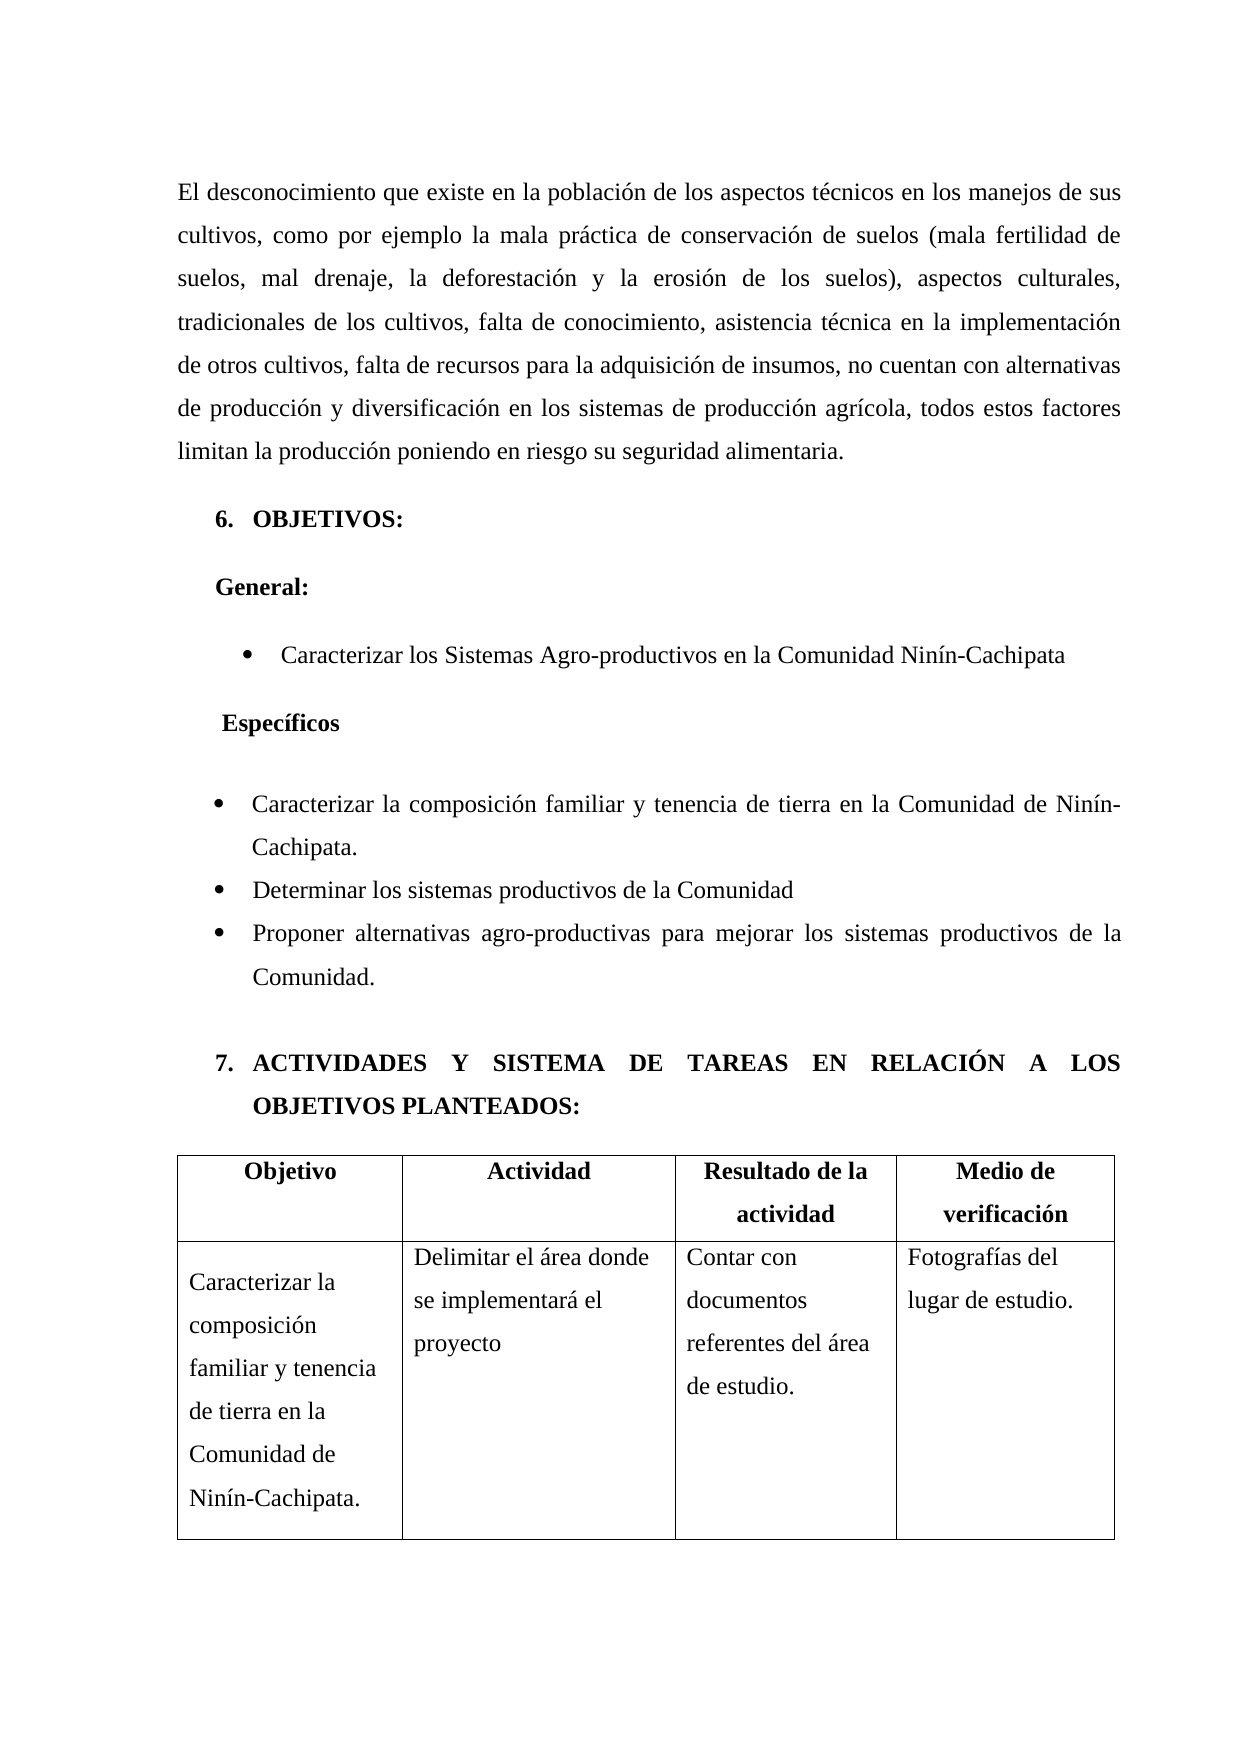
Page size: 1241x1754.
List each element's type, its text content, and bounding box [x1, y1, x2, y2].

list Caracterizar la composición familiar y tenencia de tierra en la Comunidad de Ninín-Cachipata. [214, 789, 1122, 861]
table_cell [178, 1242, 402, 1539]
list OBJETIVOS: [215, 504, 1122, 533]
list ACTIVIDADES Y SISTEMA DE TAREAS EN RELACIÓN A LOS OBJETIVOS PLANTEADOS: [215, 1048, 1122, 1120]
table_header Objetivo [178, 1156, 402, 1241]
table_cell Delimitar el área donde se implementará el proyecto [403, 1242, 675, 1539]
table_cell Contar con documentos referentes del área de estudio. [676, 1242, 896, 1539]
text Específicos [222, 708, 1122, 737]
table_cell Fotografías del lugar de estudio. [897, 1242, 1114, 1539]
text General: [215, 572, 1122, 601]
table_header Resultado de la actividad [676, 1156, 896, 1241]
list Proponer alternativas agro-productivas para mejorar los sistemas productivos de la Comunidad. [215, 918, 1122, 990]
list Determinar los sistemas productivos de la Comunidad [215, 875, 1122, 904]
text El desconocimiento que existe en la población de los aspectos técnicos en los manejos de sus cultivos, como por ejemplo la mala práctica de conservación de suelos (mala fertilidad de suelos, mal drenaje, la deforestación y la erosión de los suelos), aspectos culturales, tradicionales de los cultivos, falta de conocimiento, asistencia técnica en la implementación de otros cultivos, falta de recursos para la adquisición de insumos, no cuentan con alternativas de producción y diversificación en los sistemas de producción agrícola, todos estos factores limitan la producción poniendo en riesgo su seguridad alimentaria. [177, 177, 1122, 465]
table_header Medio de verificación [897, 1156, 1114, 1241]
table_header Actividad [403, 1156, 675, 1241]
list Caracterizar los Sistemas Agro-productivos en la Comunidad Ninín-Cachipata [243, 640, 1122, 669]
